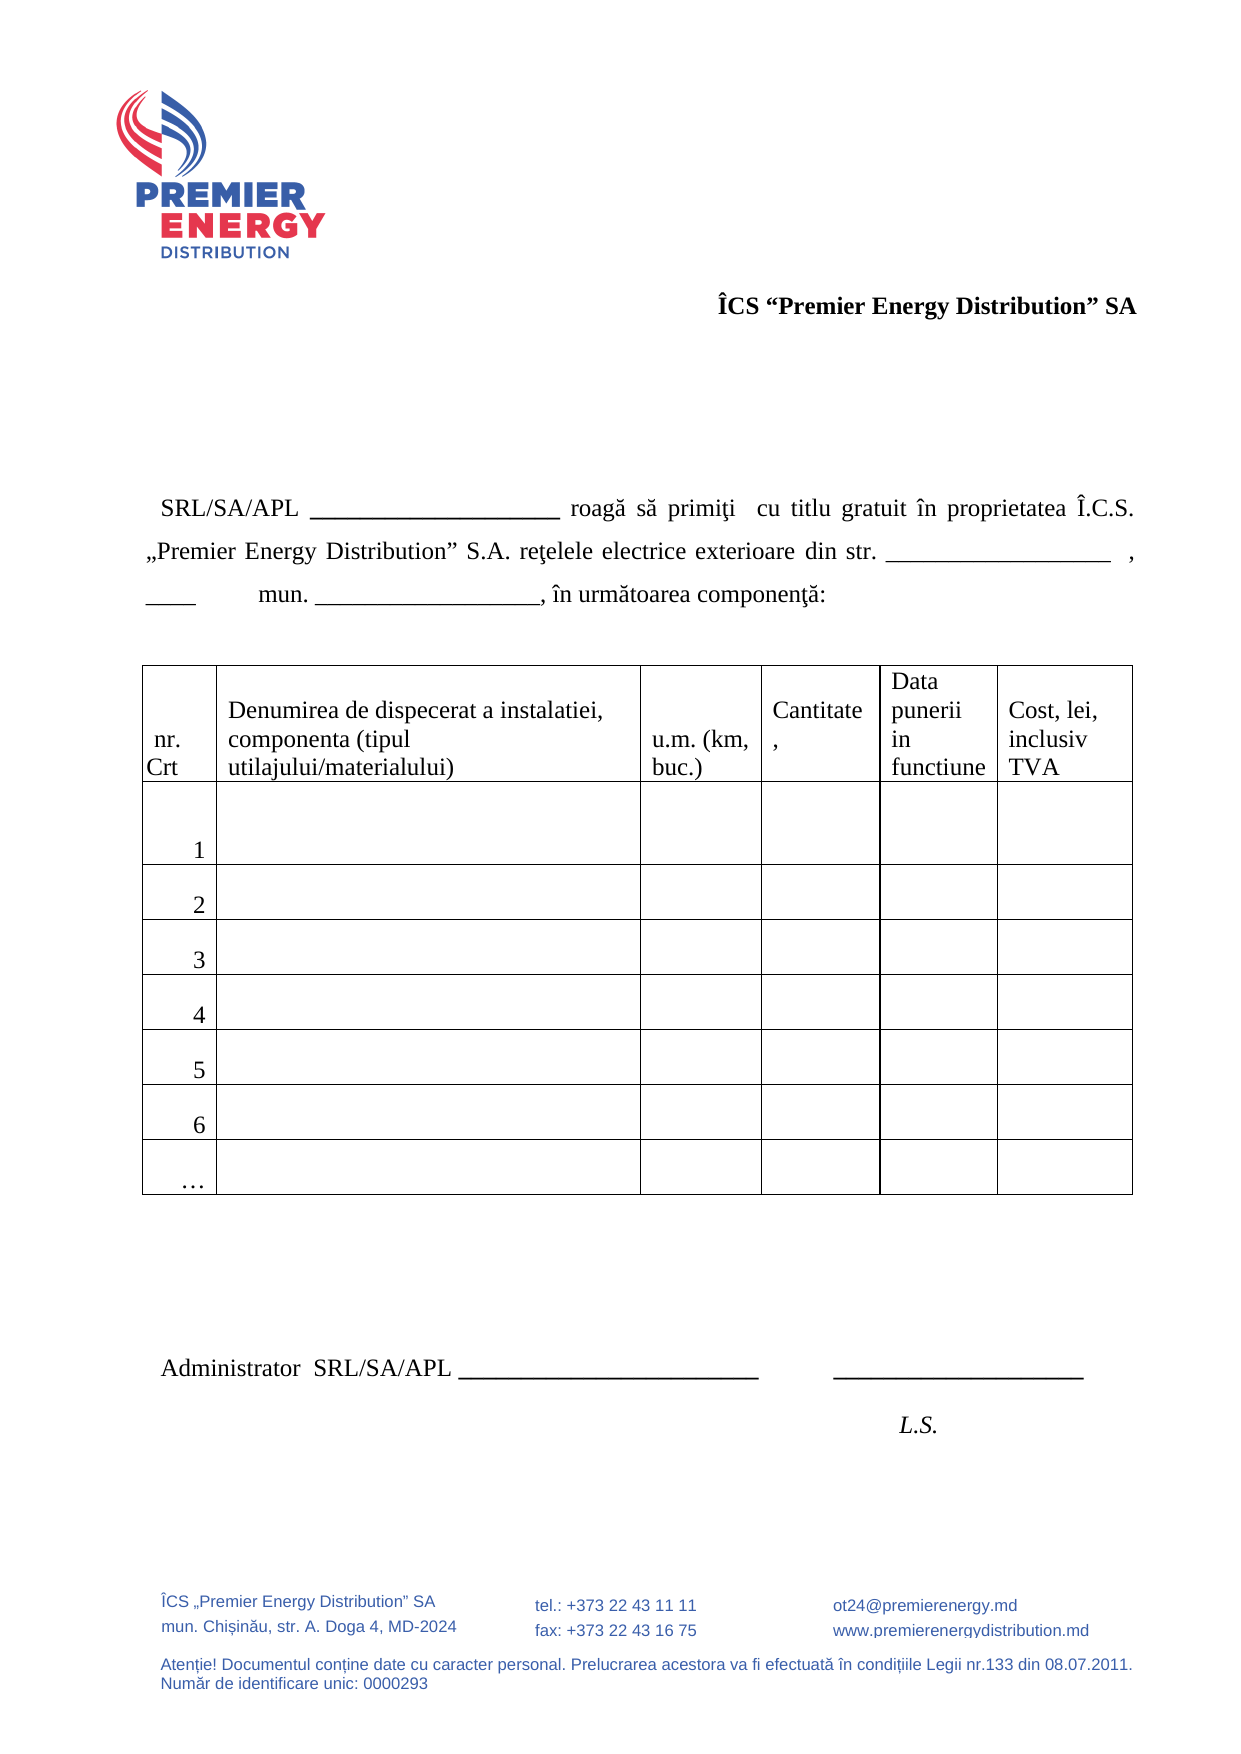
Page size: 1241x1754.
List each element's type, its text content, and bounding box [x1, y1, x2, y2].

table_cell [881, 1140, 997, 1194]
table_header Cost, lei, inclusiv TVA [998, 666, 1132, 781]
table_cell [762, 782, 879, 864]
table_cell [217, 782, 640, 864]
table_cell [641, 1030, 761, 1084]
table_cell [762, 920, 879, 974]
table_cell [998, 1085, 1132, 1139]
table_cell 4 [143, 975, 216, 1029]
table_cell [641, 1140, 761, 1194]
table_cell [641, 782, 761, 864]
table_cell [217, 1140, 640, 1194]
table_cell [998, 920, 1132, 974]
table_cell [998, 1140, 1132, 1194]
table_cell 6 [143, 1085, 216, 1139]
text SRL/SA/APL ____________________ roagă să primiţi cu titlu gratuit în proprietatea Î.C.S.„Premier Energy Distribution” S.A. reţelele electrice exterioare din str. __________________ , ____ mun. __________________, în următoarea componenţă: [146, 493, 1135, 608]
table_cell [762, 1030, 879, 1084]
table_cell [881, 1030, 997, 1084]
table_cell [641, 975, 761, 1029]
table_header nr. Crt [143, 666, 216, 781]
table_cell [881, 865, 997, 919]
table_cell [217, 975, 640, 1029]
table_cell [217, 1085, 640, 1139]
table_cell 2 [143, 865, 216, 919]
table_cell 3 [143, 920, 216, 974]
table_cell [881, 782, 997, 864]
table_header Cantitate, [762, 666, 879, 781]
table_cell [217, 920, 640, 974]
table_header Denumirea de dispecerat a instalatiei, componenta (tipul utilajului/materialului) [217, 666, 640, 781]
table_cell [641, 865, 761, 919]
picture [54, 45, 379, 292]
table_cell [762, 1140, 879, 1194]
table_cell 1 [143, 782, 216, 864]
table_cell [762, 865, 879, 919]
table_cell [998, 782, 1132, 864]
table_cell [881, 920, 997, 974]
table_cell [998, 975, 1132, 1029]
table_cell [998, 865, 1132, 919]
table_header u.m. (km, buc.) [641, 666, 761, 781]
table_cell [641, 920, 761, 974]
table_header Data punerii in functiune [881, 666, 997, 781]
text L.S. [750, 1410, 1137, 1439]
table_cell [881, 975, 997, 1029]
table_cell [881, 1085, 997, 1139]
text ÎCS “Premier Energy Distribution” SA [160, 178, 1137, 320]
table_cell [762, 975, 879, 1029]
table_cell [217, 1030, 640, 1084]
table_cell [998, 1030, 1132, 1084]
table_cell … [143, 1140, 216, 1194]
table_cell 5 [143, 1030, 216, 1084]
text Administrator SRL/SA/APL ________________________ ____________________ [160, 1353, 1137, 1382]
table_cell [762, 1085, 879, 1139]
table_cell [217, 865, 640, 919]
table_cell [641, 1085, 761, 1139]
